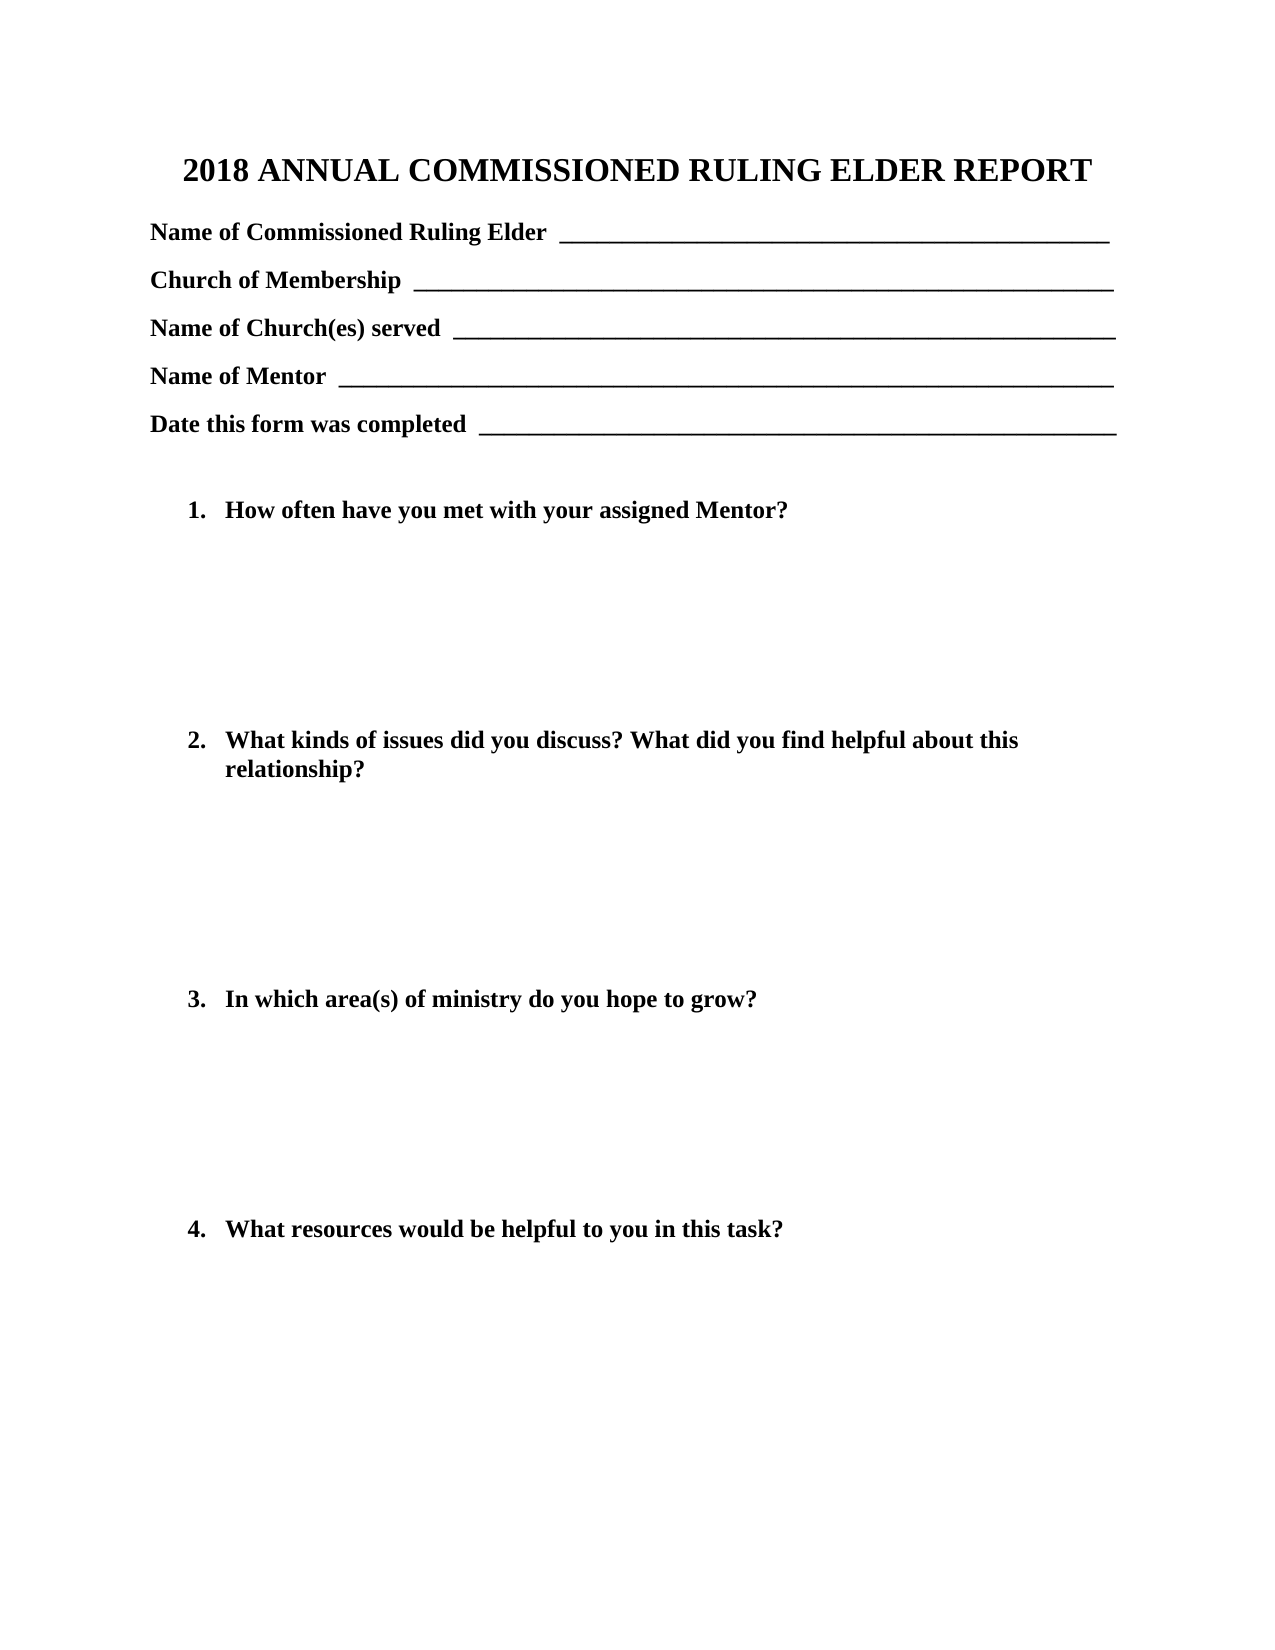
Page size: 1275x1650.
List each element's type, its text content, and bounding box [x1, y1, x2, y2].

text 2018 ANNUAL COMMISSIONED RULING ELDER REPORT [150, 150, 1125, 188]
text Name of Commissioned Ruling Elder ____________________________________________ [150, 217, 1125, 246]
list How often have you met with your assigned Mentor? [187, 495, 1125, 524]
text Name of Mentor ______________________________________________________________ [150, 361, 1125, 389]
list What resources would be helpful to you in this task? [187, 1214, 1125, 1242]
list In which area(s) of ministry do you hope to grow? [187, 984, 1125, 1012]
text Name of Church(es) served _____________________________________________________ [150, 313, 1125, 342]
text Church of Membership ________________________________________________________ [150, 265, 1125, 294]
list What kinds of issues did you discuss? What did you find helpful about this relationship? [187, 725, 1125, 782]
text Date this form was completed ___________________________________________________ [150, 409, 1125, 437]
